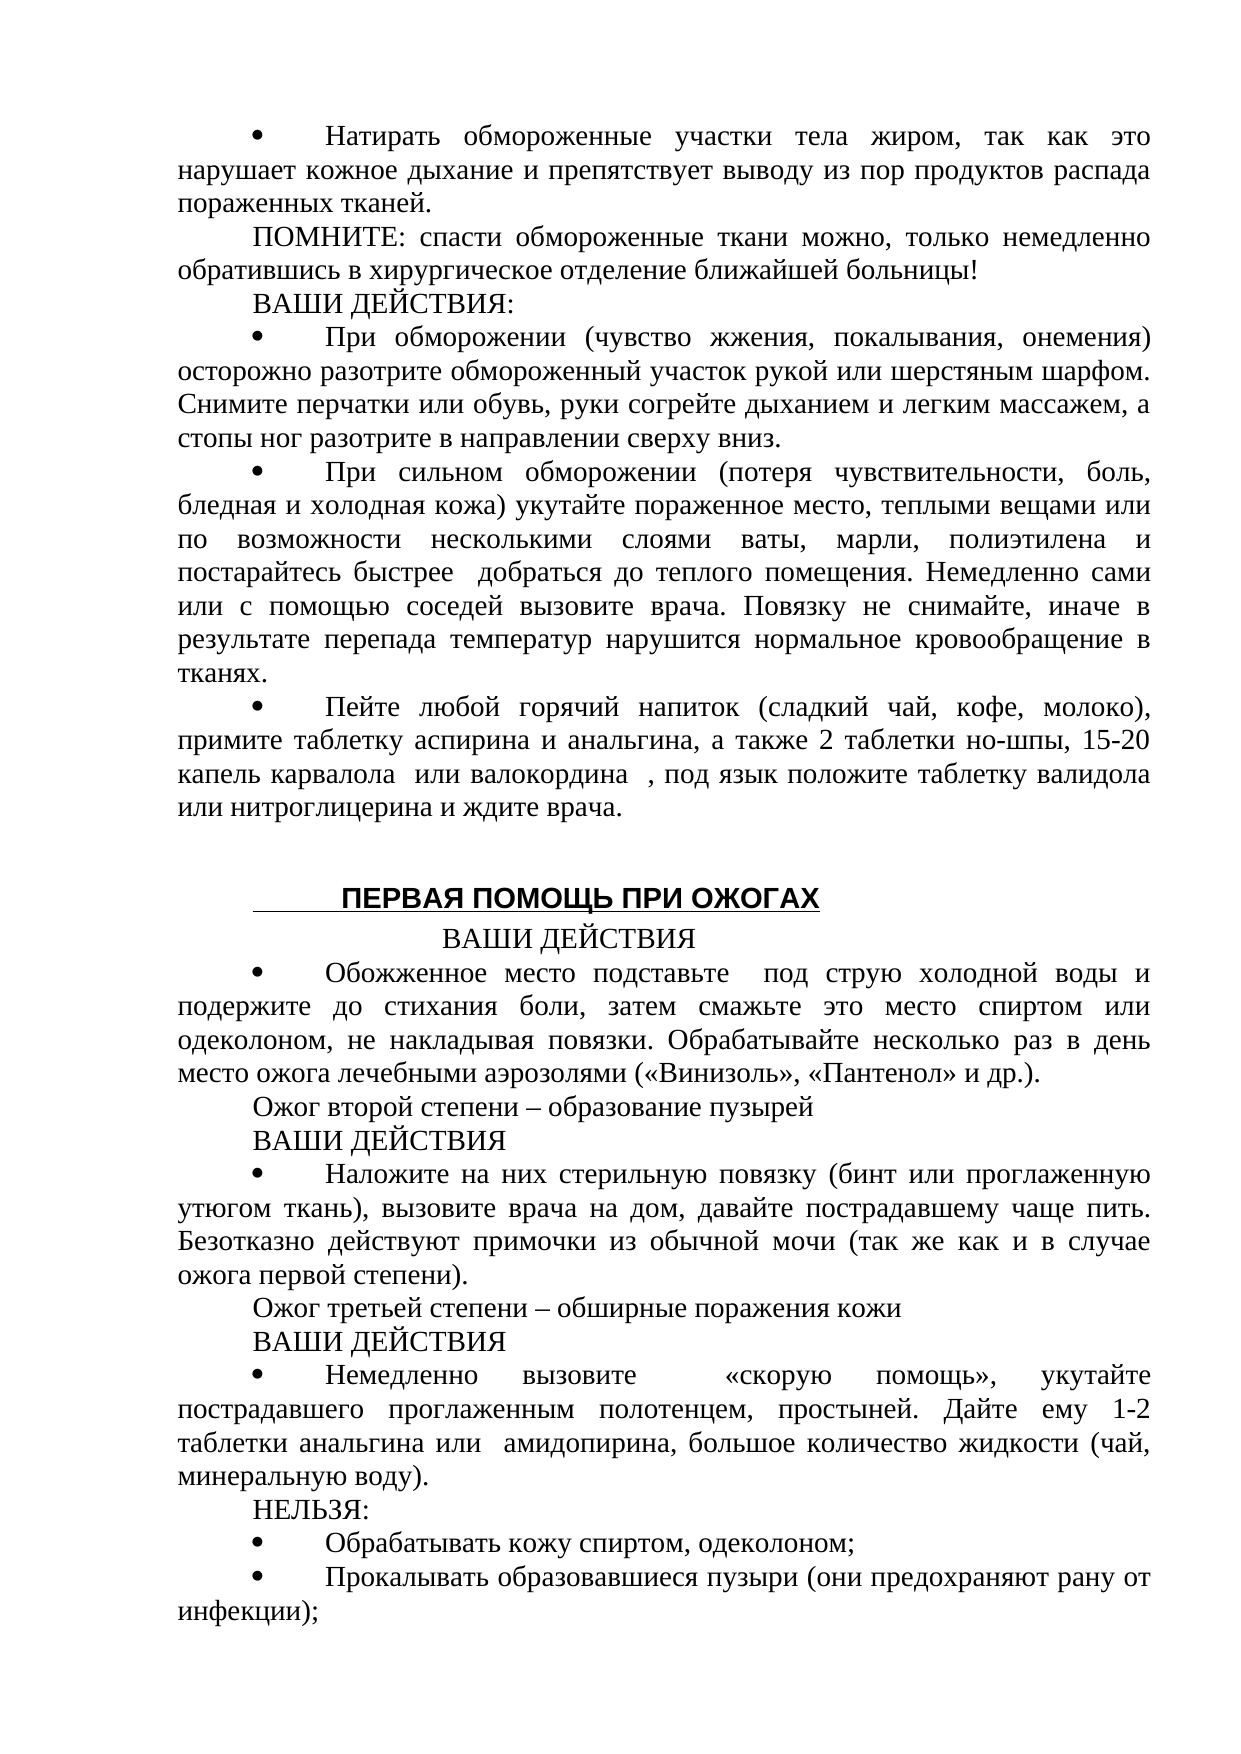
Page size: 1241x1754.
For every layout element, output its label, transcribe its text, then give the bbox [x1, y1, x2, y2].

list При обморожении (чувство жжения, покалывания, онемения) осторожно разотрите обмороженный участок рукой или шерстяным шарфом. Снимите перчатки или обувь, руки согрейте дыханием и легким массажем, а стопы ног разотрите в направлении сверху вниз. [177, 319, 1152, 454]
list При сильном обморожении (потеря чувствительности, боль, бледная и холодная кожа) укутайте пораженное место, теплыми вещами или по возможности несколькими слоями ваты, марли, полиэтилена и постарайтесь быстрее добраться до теплого помещения. Немедленно сами или с помощью соседей вызовите врача. Повязку не снимайте, иначе в результате перепада температур нарушится нормальное кровообращение в тканях. [177, 454, 1152, 689]
text ВАШИ ДЕЙСТВИЯ [177, 1324, 1152, 1357]
text ВАШИ ДЕЙСТВИЯ: [177, 286, 1152, 319]
list Обожженное место подставьте под струю холодной воды и подержите до стихания боли, затем смажьте это место спиртом или одеколоном, не накладывая повязки. Обрабатывайте несколько раз в день место ожога лечебными аэрозолями («Винизоль», «Пантенол» и др.). [177, 955, 1152, 1089]
list Обрабатывать кожу спиртом, одеколоном; [177, 1525, 1152, 1559]
list Пейте любой горячий напиток (сладкий чай, кофе, молоко), примите таблетку аспирина и анальгина, а также 2 таблетки но-шпы, 15-20 капель карвалола или валокордина , под язык положите таблетку валидола или нитроглицерина и ждите врача. [177, 689, 1152, 823]
subtitle Первая помощь при ожогах [177, 881, 1152, 915]
text ПОМНИТЕ: спасти обмороженные ткани можно, только немедленно обратившись в хирургическое отделение ближайшей больницы! [177, 219, 1152, 286]
list Прокалывать образовавшиеся пузыри (они предохраняют рану от инфекции); [177, 1559, 1152, 1626]
text Ожог третьей степени – обширные поражения кожи [177, 1290, 1152, 1324]
text ВАШИ ДЕЙСТВИЯ [177, 1123, 1152, 1156]
list Наложите на них стерильную повязку (бинт или проглаженную утюгом ткань), вызовите врача на дом, давайте пострадавшему чаще пить. Безотказно действуют примочки из обычной мочи (так же как и в случае ожога первой степени). [177, 1156, 1152, 1290]
text Ожог второй степени – образование пузырей [177, 1089, 1152, 1123]
list Немедленно вызовите «скорую помощь», укутайте пострадавшего проглаженным полотенцем, простыней. Дайте ему 1-2 таблетки анальгина или амидопирина, большое количество жидкости (чай, минеральную воду). [177, 1357, 1152, 1492]
list Натирать обмороженные участки тела жиром, так как это нарушает кожное дыхание и препятствует выводу из пор продуктов распада пораженных тканей. [177, 118, 1152, 219]
text НЕЛЬЗЯ: [177, 1492, 1152, 1525]
text ВАШИ ДЕЙСТВИЯ [177, 921, 1152, 955]
